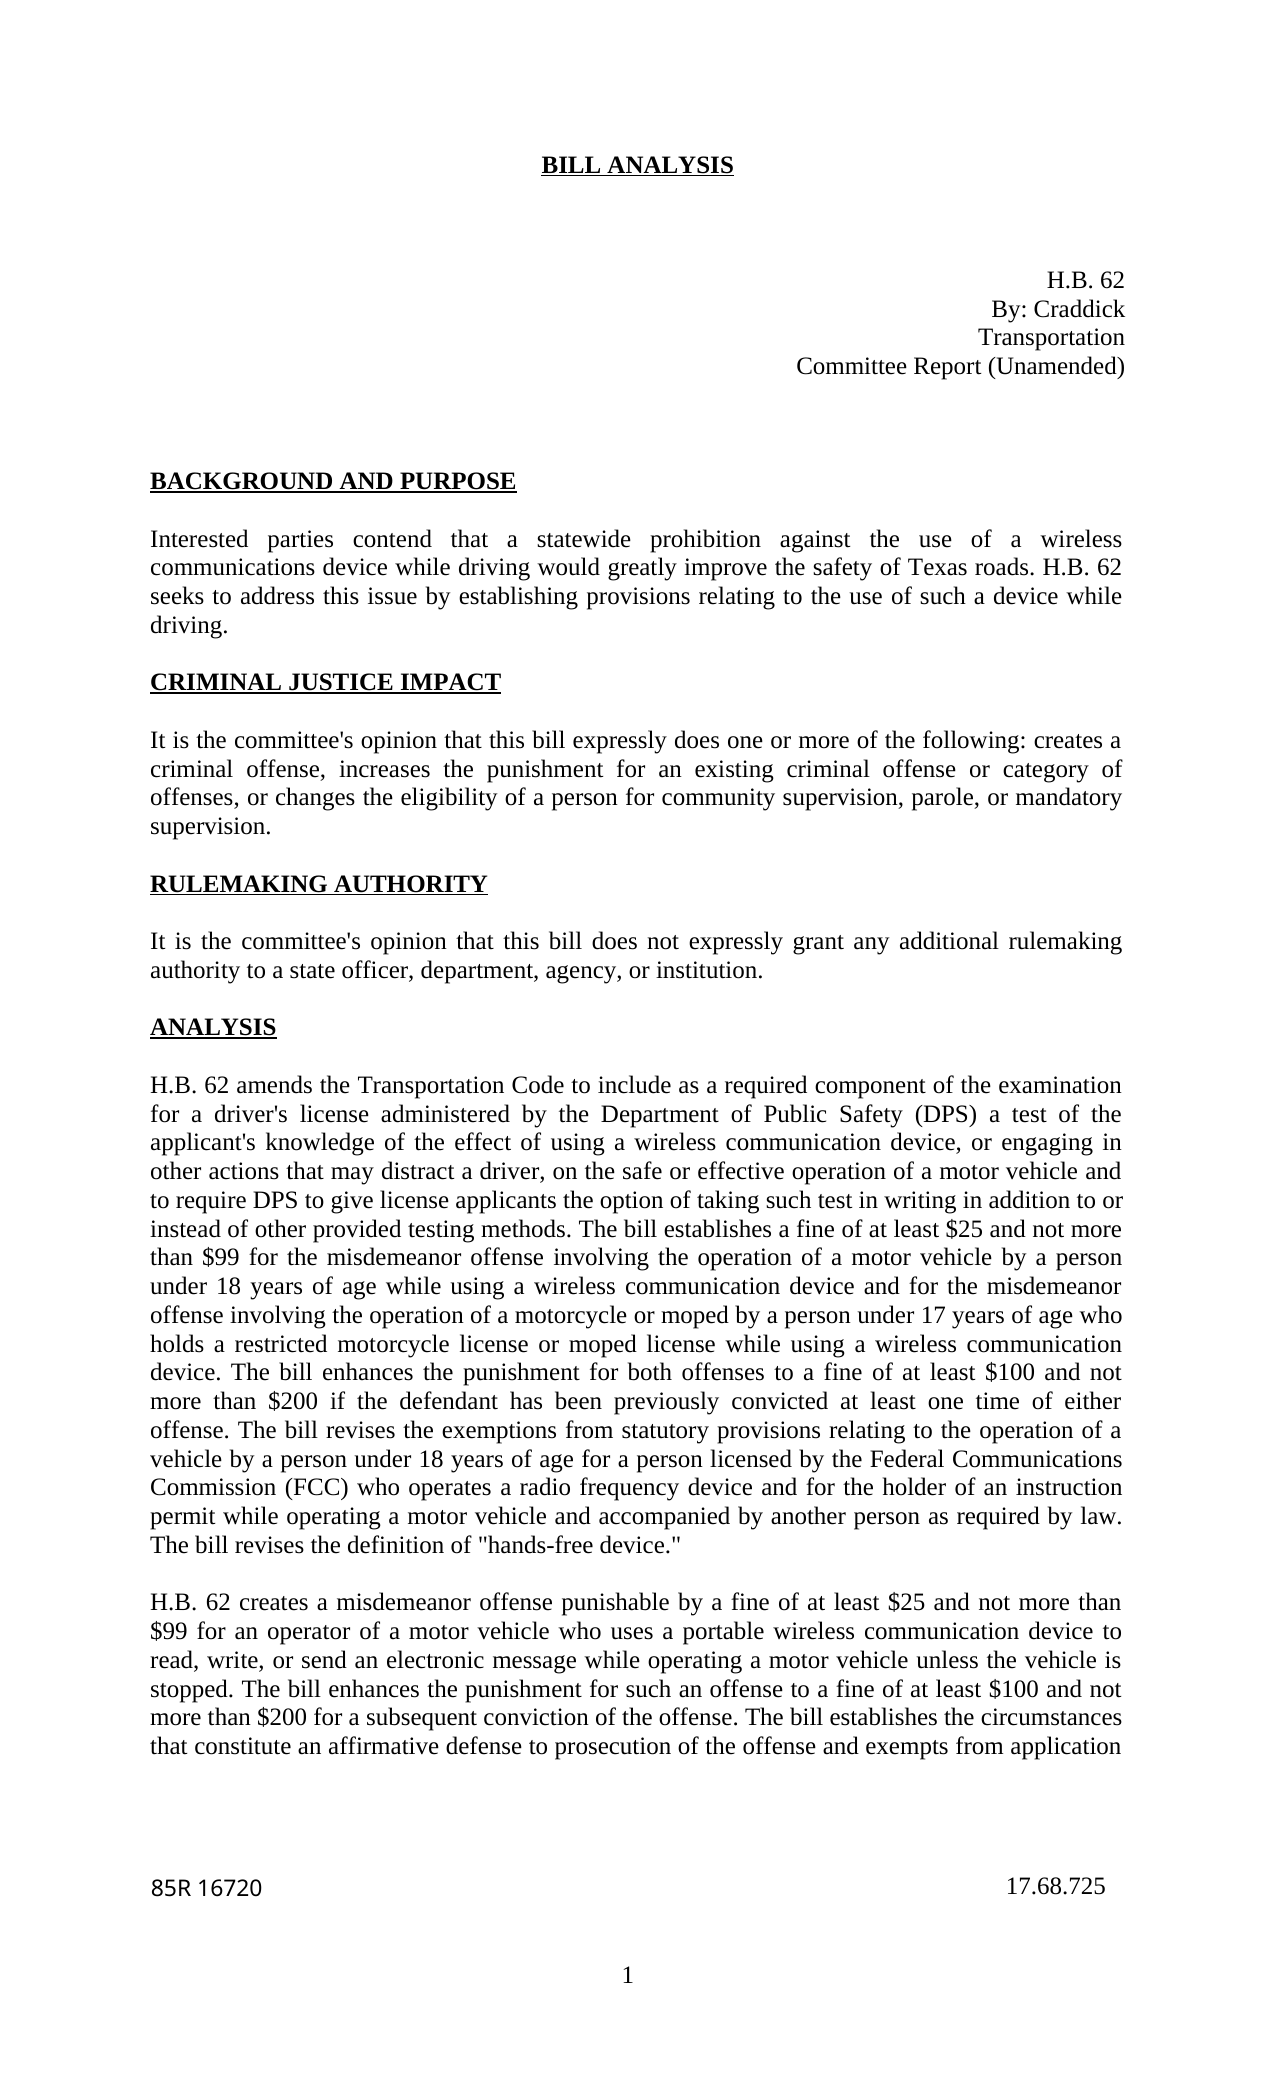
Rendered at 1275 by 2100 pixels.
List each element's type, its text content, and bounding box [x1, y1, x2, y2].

table_cell CRIMINAL JUSTICE IMPACT It is the committee's opinion that this bill expressly does one or more of the following: creates a criminal offense, increases the punishment for an existing criminal offense or category of offenses, or changes the eligibility of a person for community supervision, parole, or mandatory supervision. [138, 668, 1136, 869]
table_cell Committee Report (Unamended) [139, 351, 1136, 380]
table_header BACKGROUND AND PURPOSE Interested parties contend that a statewide prohibition against the use of a wireless communications device while driving would greatly improve the safety of Texas roads. H.B. 62 seeks to address this issue by establishing provisions relating to the use of such a device while driving. [138, 466, 1136, 667]
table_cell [138, 1013, 1136, 1760]
table_header H.B. 62 [139, 265, 1136, 294]
table_cell By: Craddick [139, 294, 1136, 322]
table_cell RULEMAKING AUTHORITY It is the committee's opinion that this bill does not expressly grant any additional rulemaking authority to a state officer, department, agency, or institution. [138, 869, 1136, 1012]
table_cell Transportation [139, 323, 1136, 351]
table_header BILL ANALYSIS [139, 150, 1136, 179]
